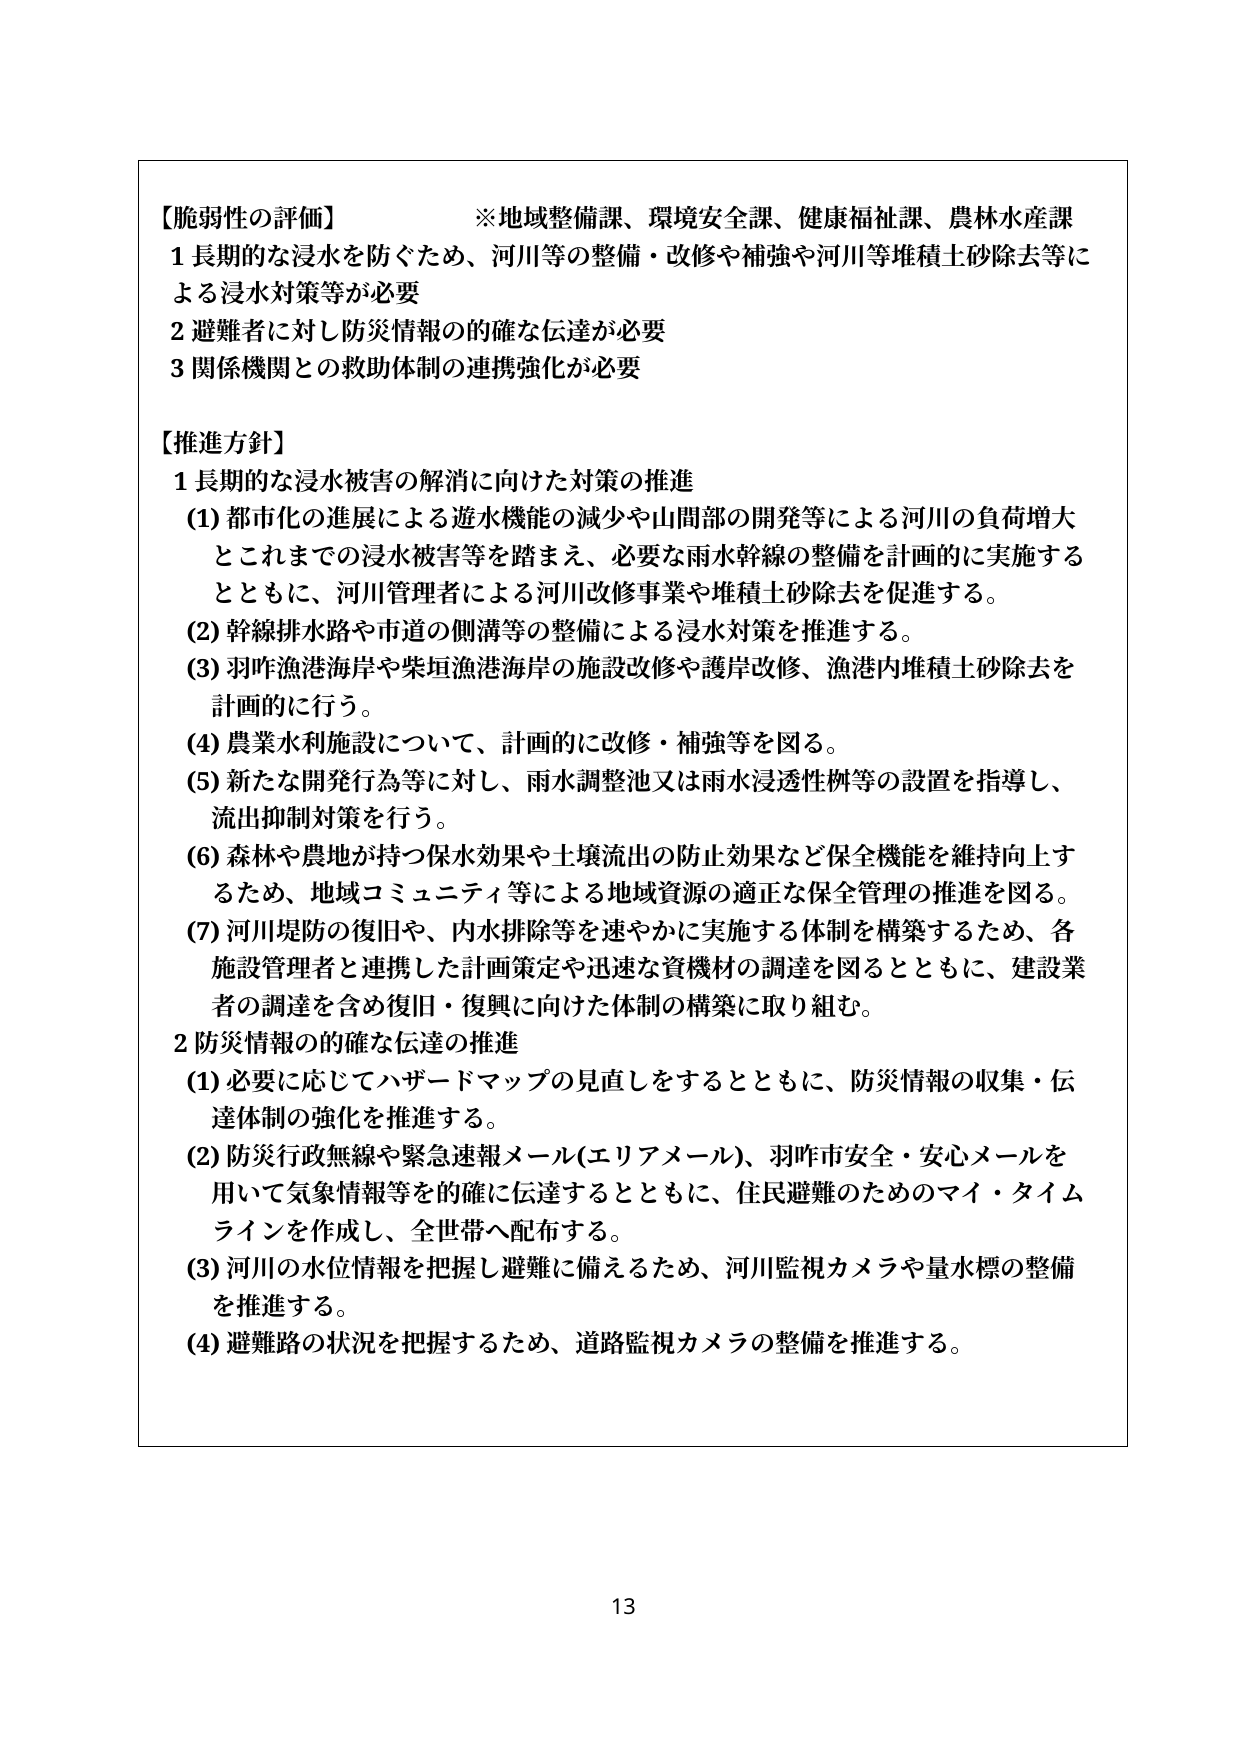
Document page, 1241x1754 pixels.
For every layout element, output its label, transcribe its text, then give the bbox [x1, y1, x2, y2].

table_cell 【脆弱性の評価】 ※地域整備課、環境安全課、健康福祉課、農林水産課 1 長期的な浸水を防ぐため、河川等の整備・改修や補強や河川等堆積土砂除去等に よる浸水対策等が必要 2 避難者に対し防災情報の的確な伝達が必要 3 関係機関との救助体制の連携強化が必要 【推進方針】 1 長期的な浸水被害の解消に向けた対策の推進 (1) 都市化の進展による遊水機能の減少や山間部の開発等による河川の負荷増大 とこれまでの浸水被害等を踏まえ、必要な雨水幹線の整備を計画的に実施する とともに、河川管理者による河川改修事業や堆積土砂除去を促進する。 (2) 幹線排水路や市道の側溝等の整備による浸水対策を推進する。 (3) 羽咋漁港海岸や柴垣漁港海岸の施設改修や護岸改修、漁港内堆積土砂除去を 計画的に行う。 (4) 農業水利施設について、計画的に改修・補強等を図る。 (5) 新たな開発行為等に対し、雨水調整池又は雨水浸透性桝等の設置を指導し、 流出抑制対策を行う。 (6) 森林や農地が持つ保水効果や土壌流出の防止効果など保全機能を維持向上す るため、地域コミュニティ等による地域資源の適正な保全管理の推進を図る。 (7) 河川堤防の復旧や、内水排除等を速やかに実施する体制を構築するため、各 施設管理者と連携した計画策定や迅速な資機材の調達を図るとともに、建設業 者の調達を含め復旧・復興に向けた体制の構築に取り組む。 2 防災情報の的確な伝達の推進 (1) 必要に応じてハザードマップの見直しをするとともに、防災情報の収集・伝 達体制の強化を推進する。 (2) 防災行政無線や緊急速報メール(エリアメール)、羽咋市安全・安心メールを 用いて気象情報等を的確に伝達するとともに、住民避難のためのマイ・タイム ラインを作成し、全世帯へ配布する。 (3) 河川の水位情報を把握し避難に備えるため、河川監視カメラや量水標の整備 を推進する。 (4) 避難路の状況を把握するため、道路監視カメラの整備を推進する。 [139, 161, 1127, 1446]
